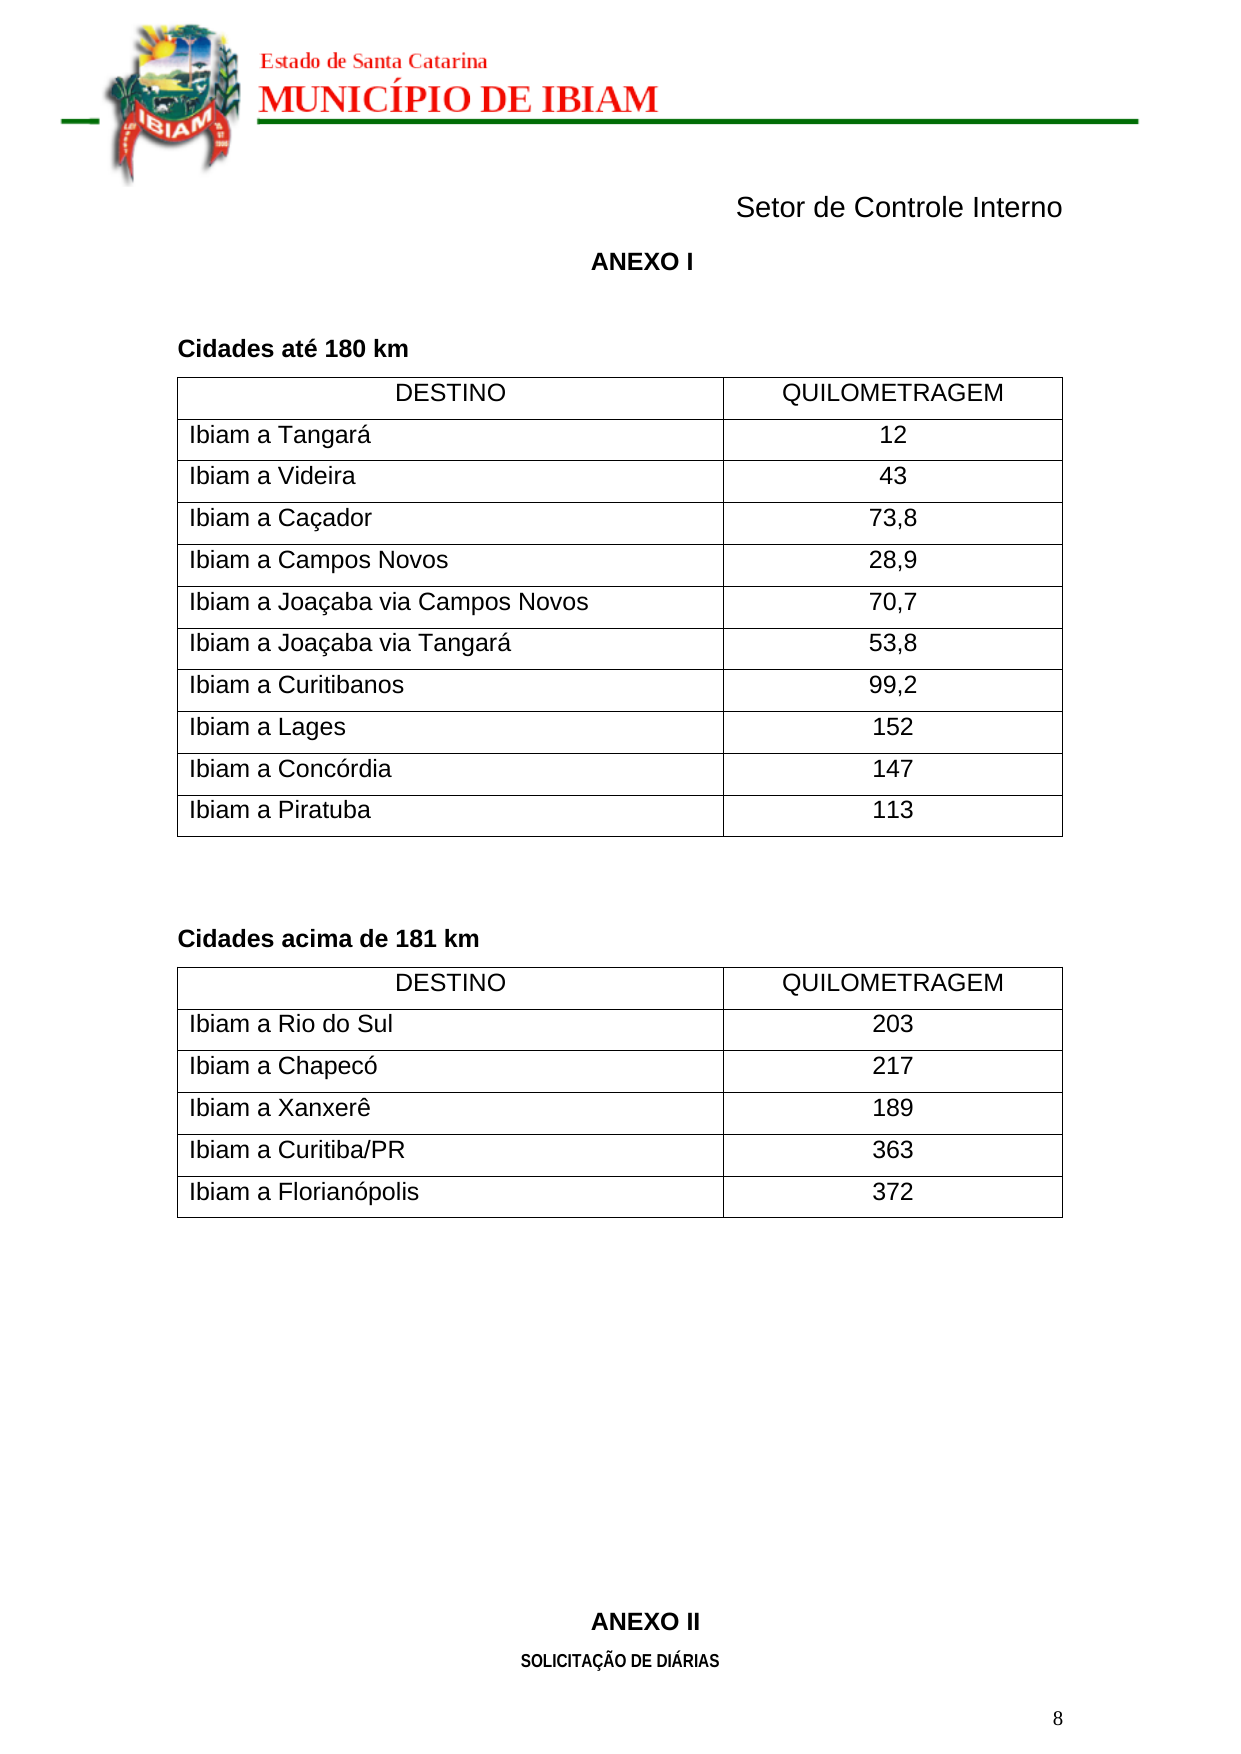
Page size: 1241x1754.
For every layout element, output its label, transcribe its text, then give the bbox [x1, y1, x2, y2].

table_cell Ibiam a Joaçaba via Campos Novos [178, 587, 723, 627]
table_header QUILOMETRAGEM [724, 968, 1062, 1008]
table_cell 53,8 [724, 629, 1062, 669]
text ANEXO II [591, 1606, 1063, 1635]
table_cell 99,2 [724, 670, 1062, 711]
table_cell 73,8 [724, 503, 1062, 544]
table_cell 152 [724, 712, 1062, 753]
table_cell 189 [724, 1093, 1062, 1134]
table_cell 147 [724, 754, 1062, 794]
table_cell Ibiam a Lages [178, 712, 723, 753]
text ANEXO I [591, 247, 1063, 276]
table_cell 43 [724, 461, 1062, 502]
table_cell 203 [724, 1010, 1062, 1050]
table_cell Ibiam a Tangará [178, 420, 723, 460]
table_cell 113 [724, 796, 1062, 836]
table_cell Ibiam a Curitiba/PR [178, 1135, 723, 1176]
table_cell Ibiam a Chapecó [178, 1051, 723, 1092]
table_cell 12 [724, 420, 1062, 460]
table_cell Ibiam a Xanxerê [178, 1093, 723, 1134]
table_cell Ibiam a Joaçaba via Tangará [178, 629, 723, 669]
table_cell 28,9 [724, 545, 1062, 586]
table_header DESTINO [178, 378, 723, 418]
text SOLICITAÇÃO DE DIÁRIAS [177, 1649, 1063, 1671]
text Cidades acima de 181 km [177, 923, 1063, 952]
text Cidades até 180 km [177, 334, 1063, 362]
table_cell 70,7 [724, 587, 1062, 627]
table_cell Ibiam a Curitibanos [178, 670, 723, 711]
table_cell 217 [724, 1051, 1062, 1092]
table_cell Ibiam a Piratuba [178, 796, 723, 836]
table_cell Ibiam a Rio do Sul [178, 1010, 723, 1050]
table_cell Ibiam a Concórdia [178, 754, 723, 794]
table_header QUILOMETRAGEM [724, 378, 1062, 418]
table_header DESTINO [178, 968, 723, 1008]
table_cell Ibiam a Videira [178, 461, 723, 502]
table_cell Ibiam a Florianópolis [178, 1177, 723, 1217]
table_cell 372 [724, 1177, 1062, 1217]
table_cell 363 [724, 1135, 1062, 1176]
table_cell Ibiam a Campos Novos [178, 545, 723, 586]
table_cell Ibiam a Caçador [178, 503, 723, 544]
